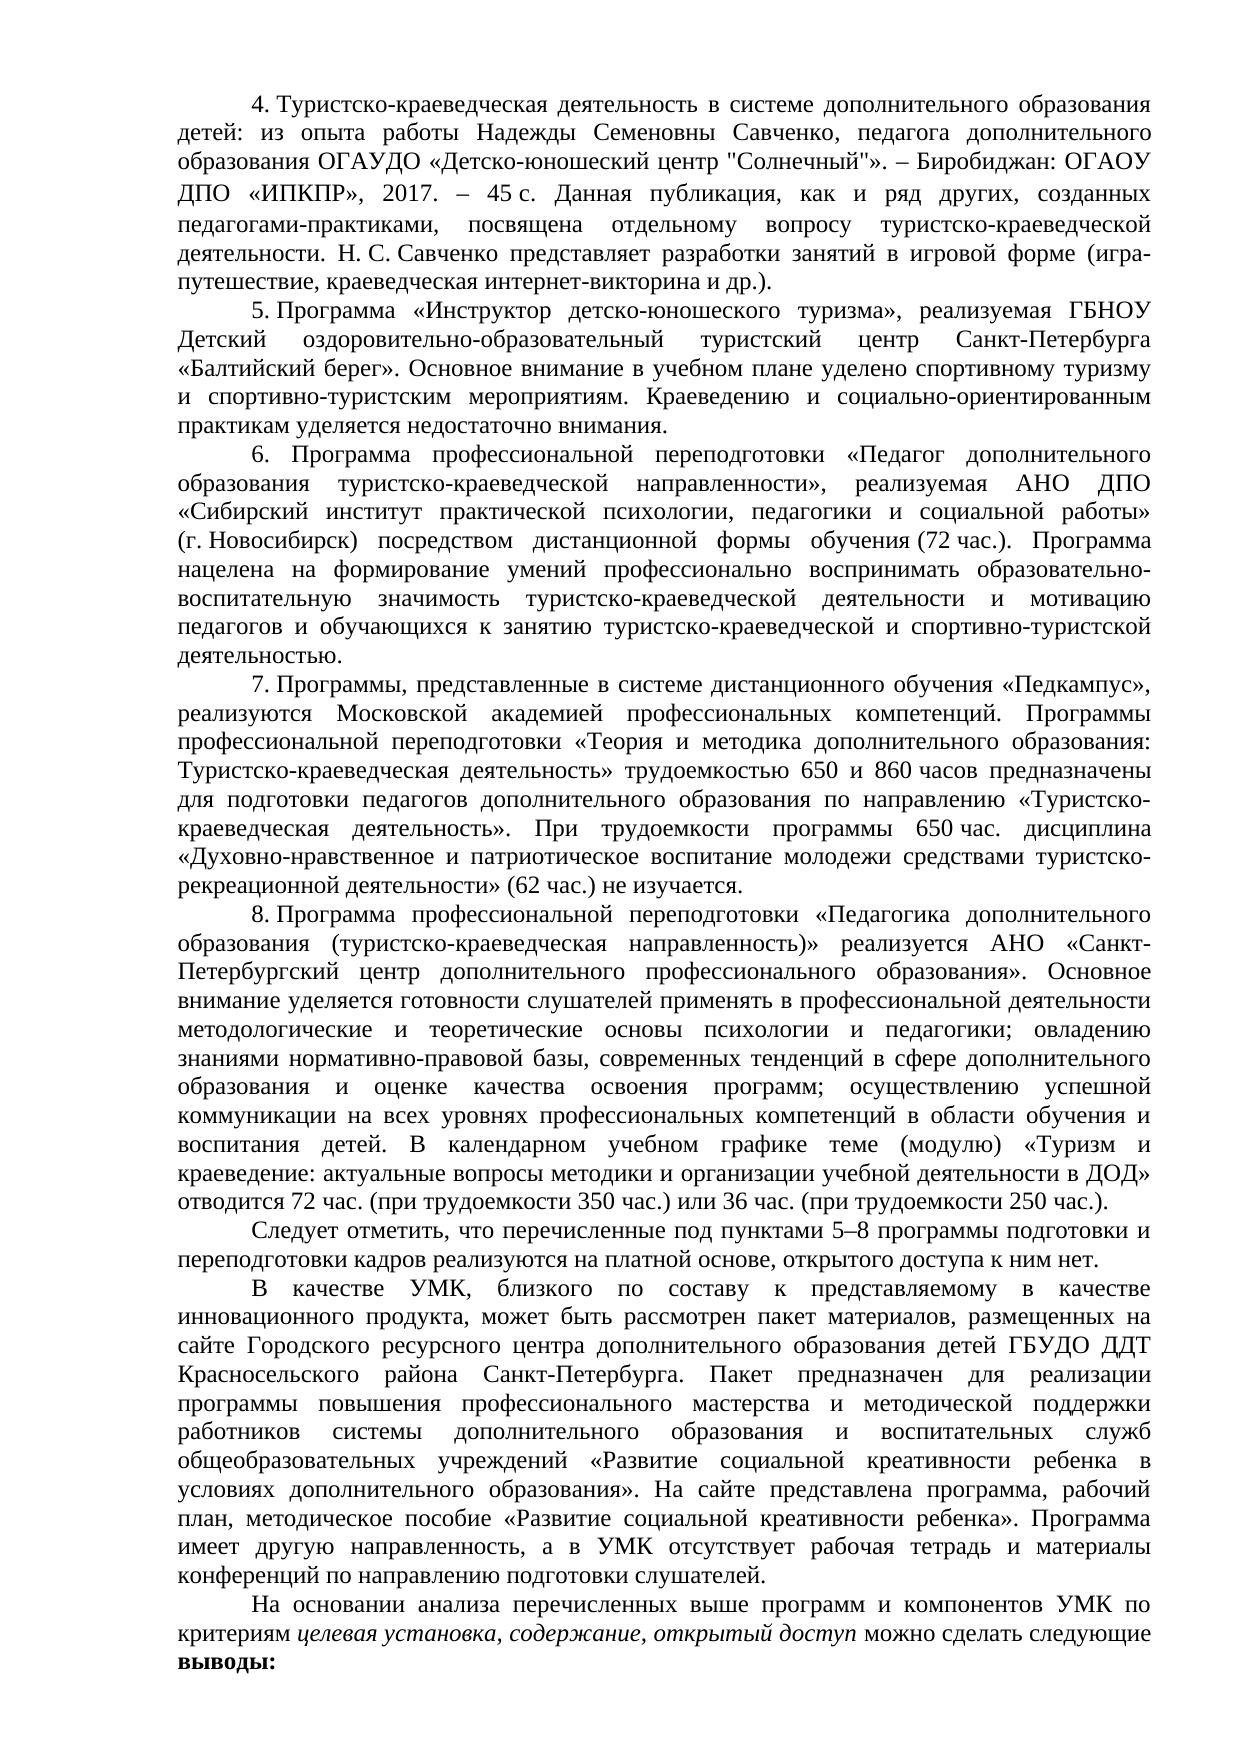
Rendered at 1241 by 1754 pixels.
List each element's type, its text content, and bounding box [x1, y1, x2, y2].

text 4. Туристско-краеведческая деятельность в системе дополнительного образования детей: из опыта работы Надежды Семеновны Савченко, педагога дополнительного образования ОГАУДО «Детско-юношеский центр "Солнечный"». ‒ Биробиджан: ОГАОУ ДПО «ИПКПР», 2017. – 45 с. Данная публикация, как и ряд других, созданных педагогами-практиками, посвящена отдельному вопросу туристско-краеведческой деятельности. Н. С. Савченко представляет разработки занятий в игровой форме (игра-путешествие, краеведческая интернет-викторина и др.). [177, 89, 1152, 295]
text В качестве УМК, близкого по составу к представляемому в качестве инновационного продукта, может быть рассмотрен пакет материалов, размещенных на сайте Городского ресурсного центра дополнительного образования детей ГБУДО ДДТ Красносельского района Санкт-Петербурга. Пакет предназначен для реализации программы повышения профессионального мастерства и методической поддержки работников системы дополнительного образования и воспитательных служб общеобразовательных учреждений «Развитие социальной креативности ребенка в условиях дополнительного образования». На сайте представлена программа, рабочий план, методическое пособие «Развитие социальной креативности ребенка». Программа имеет другую направленность, а в УМК отсутствует рабочая тетрадь и материалы конференций по направлению подготовки слушателей. [177, 1273, 1152, 1589]
text 5. Программа «Инструктор детско-юношеского туризма», реализуемая ГБНОУ Детский оздоровительно-образовательный туристский центр Санкт-Петербурга «Балтийский берег». Основное внимание в учебном плане уделено спортивному туризму и спортивно-туристским мероприятиям. Краеведению и социально-ориентированным практикам уделяется недостаточно внимания. [177, 295, 1152, 439]
text 8. Программа профессиональной переподготовки «Педагогика дополнительного образования (туристско-краеведческая направленность)» реализуется АНО «Санкт-Петербургский центр дополнительного профессионального образования». Основное внимание уделяется готовности слушателей применять в профессиональной деятельности методологические и теоретические основы психологии и педагогики; овладению знаниями нормативно-правовой базы, современных тенденций в сфере дополнительного образования и оценке качества освоения программ; осуществлению успешной коммуникации на всех уровнях профессиональных компетенций в области обучения и воспитания детей. В календарном учебном графике теме (модулю) «Туризм и краеведение: актуальные вопросы методики и организации учебной деятельности в ДОД» отводится 72 час. (при трудоемкости 350 час.) или 36 час. (при трудоемкости 250 час.). [177, 899, 1152, 1215]
text На основании анализа перечисленных выше программ и компонентов УМК по критериям целевая установка, содержание, открытый доступ можно сделать следующие выводы: [177, 1589, 1152, 1675]
text Следует отметить, что перечисленные под пунктами 5–8 программы подготовки и переподготовки кадров реализуются на платной основе, открытого доступа к ним нет. [177, 1215, 1152, 1273]
text 7. Программы, представленные в системе дистанционного обучения «Педкампус», реализуются Московской академией профессиональных компетенций. Программы профессиональной переподготовки «Теория и методика дополнительного образования: Туристско-краеведческая деятельность» трудоемкостью 650 и 860 часов предназначены для подготовки педагогов дополнительного образования по направлению «Туристско-краеведческая деятельность». При трудоемкости программы 650 час. дисциплина «Духовно-нравственное и патриотическое воспитание молодежи средствами туристско-рекреационной деятельности» (62 час.) не изучается. [177, 669, 1152, 899]
text 6. Программа профессиональной переподготовки «Педагог дополнительного образования туристско-краеведческой направленности», реализуемая АНО ДПО «Сибирский институт практической психологии, педагогики и социальной работы» (г. Новосибирск) посредством дистанционной формы обучения (72 час.). Программа нацелена на формирование умений профессионально воспринимать образовательно-воспитательную значимость туристско-краеведческой деятельности и мотивацию педагогов и обучающихся к занятию туристско-краеведческой и спортивно-туристской деятельностью. [177, 439, 1152, 669]
